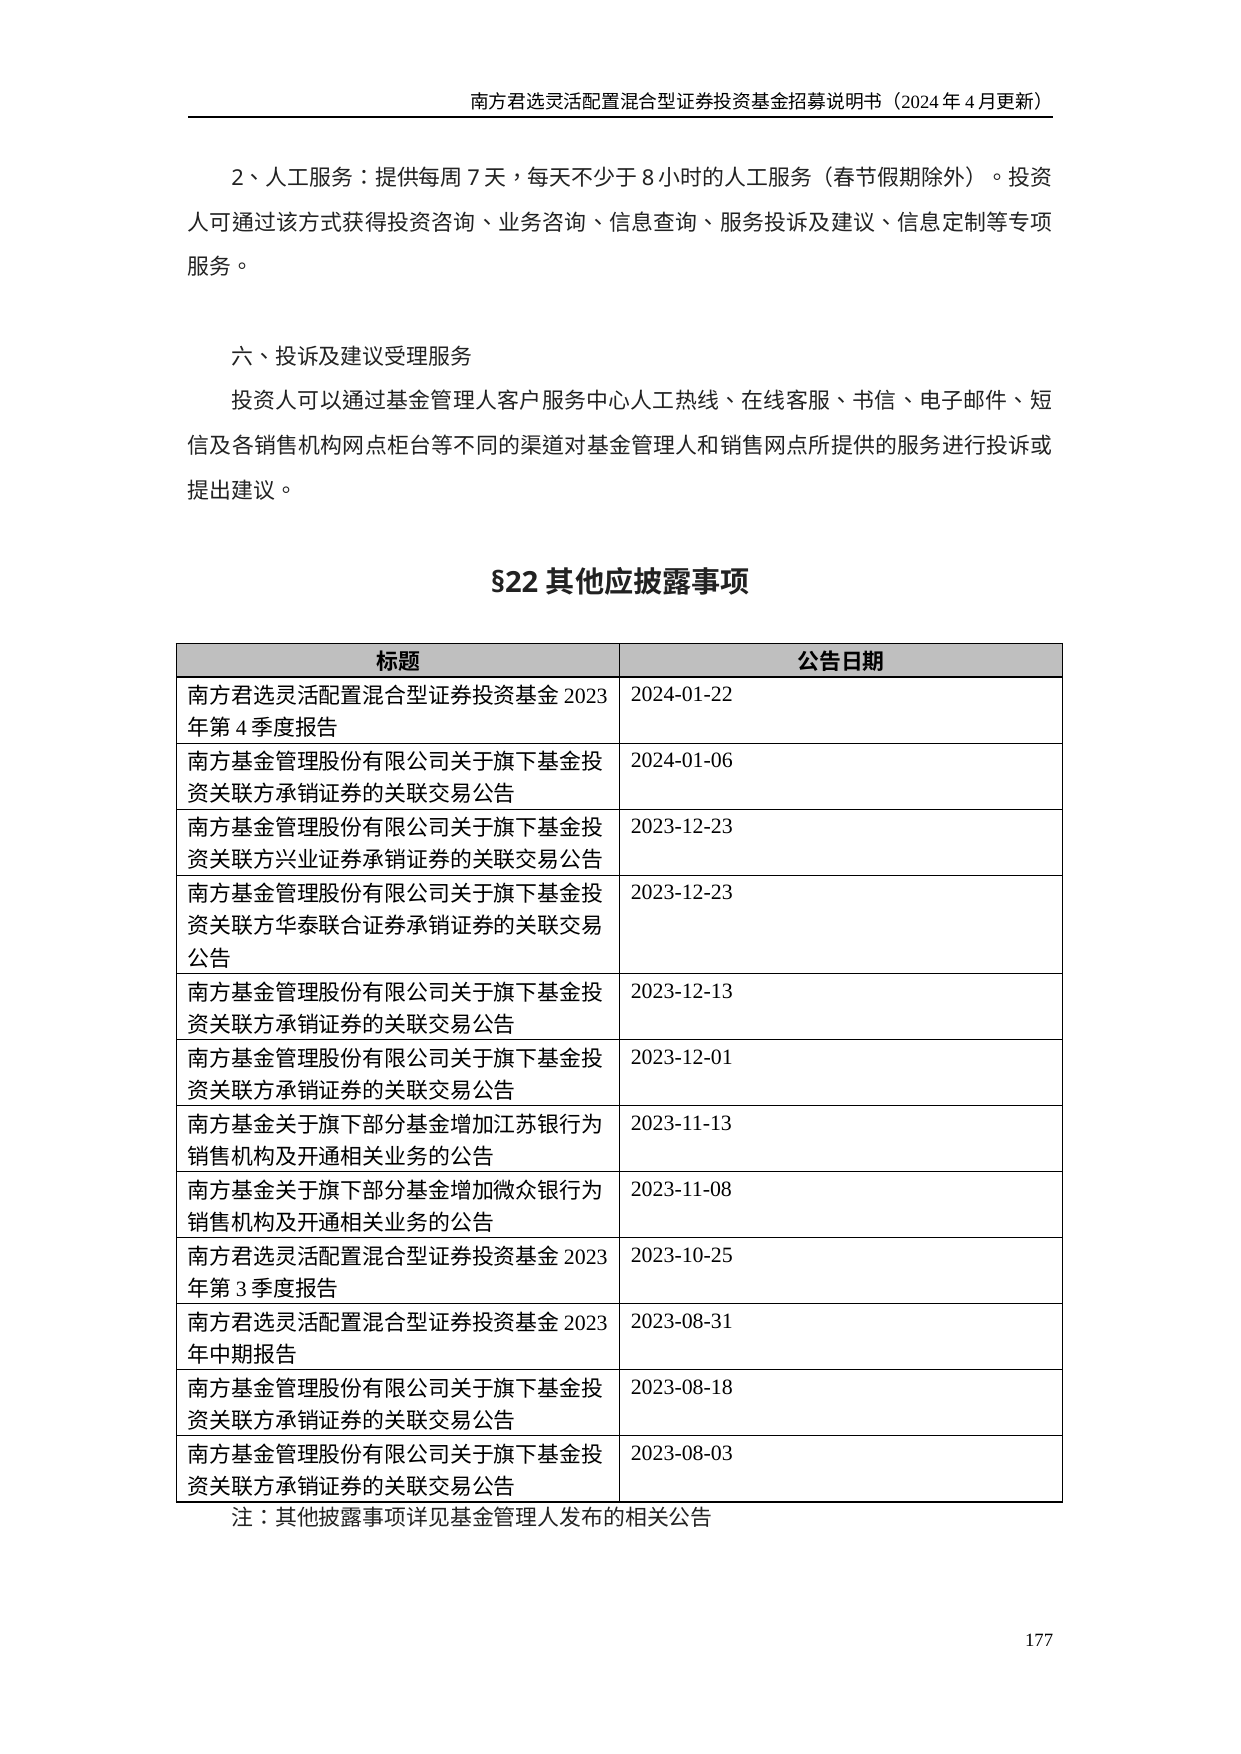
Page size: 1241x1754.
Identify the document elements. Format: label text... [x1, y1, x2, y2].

text 投资人可以通过基金管理人客户服务中心人工热线、在线客服、书信、电子邮件、短信及各销售机构网点柜台等不同的渠道对基金管理人和销售网点所提供的服务进行投诉或提出建议。 [187, 385, 1053, 504]
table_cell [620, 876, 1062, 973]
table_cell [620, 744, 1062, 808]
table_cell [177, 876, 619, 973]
text 2、人工服务：提供每周7天，每天不少于8小时的人工服务（春节假期除外）。投资人可通过该方式获得投资咨询、业务咨询、信息查询、服务投诉及建议、信息定制等专项服务。 [187, 162, 1053, 281]
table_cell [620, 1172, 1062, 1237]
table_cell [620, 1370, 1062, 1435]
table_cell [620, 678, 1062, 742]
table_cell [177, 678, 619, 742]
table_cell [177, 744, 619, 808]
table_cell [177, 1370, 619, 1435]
text 注：其他披露事项详见基金管理人发布的相关公告 [187, 1503, 1053, 1532]
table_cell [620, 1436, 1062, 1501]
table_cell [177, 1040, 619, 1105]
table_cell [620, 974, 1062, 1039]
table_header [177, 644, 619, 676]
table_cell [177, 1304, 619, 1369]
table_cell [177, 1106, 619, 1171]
text §22 其他应披露事项 [187, 549, 1053, 614]
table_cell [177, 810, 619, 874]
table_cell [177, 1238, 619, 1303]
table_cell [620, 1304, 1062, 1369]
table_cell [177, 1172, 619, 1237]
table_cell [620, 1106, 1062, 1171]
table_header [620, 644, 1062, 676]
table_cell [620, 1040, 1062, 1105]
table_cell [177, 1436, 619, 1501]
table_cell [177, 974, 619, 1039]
text 六、投诉及建议受理服务 [187, 341, 1053, 371]
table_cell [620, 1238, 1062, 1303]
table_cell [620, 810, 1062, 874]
